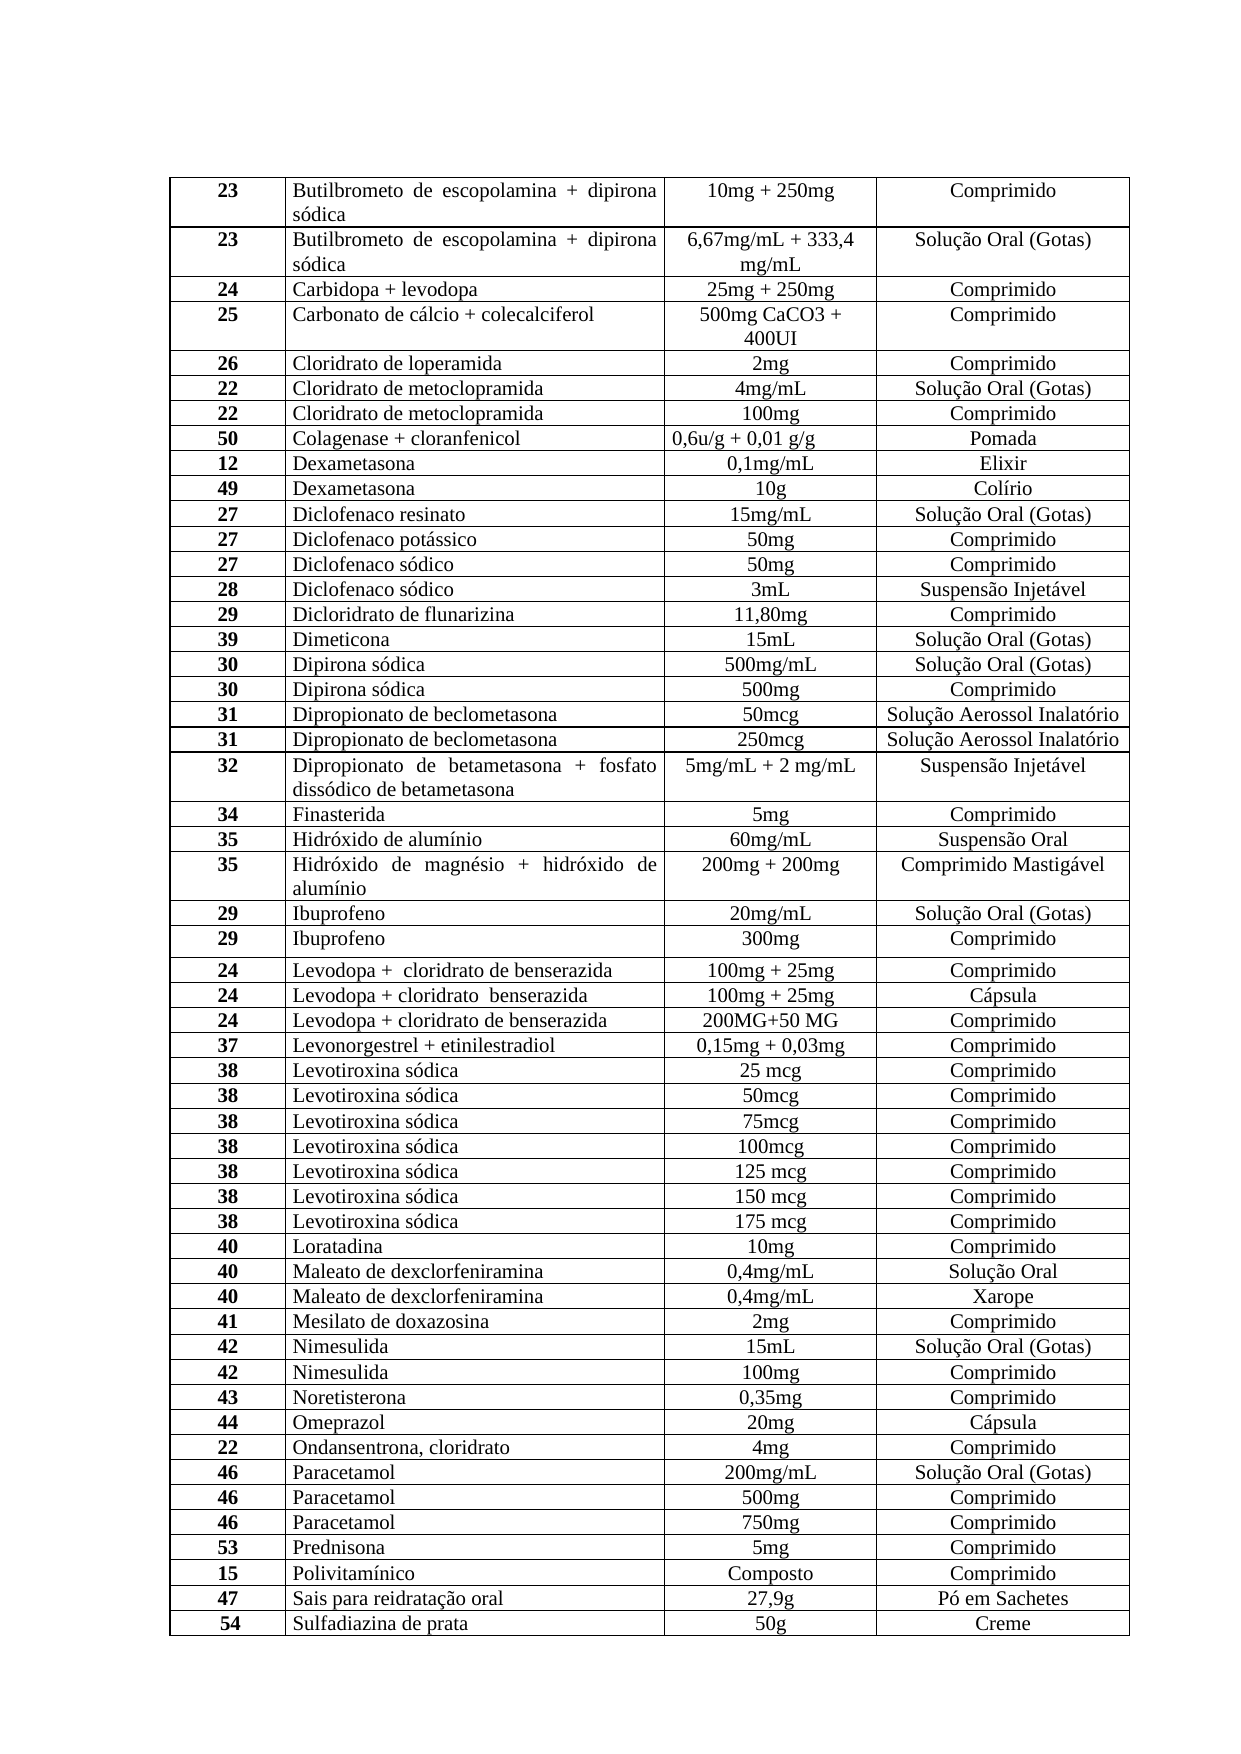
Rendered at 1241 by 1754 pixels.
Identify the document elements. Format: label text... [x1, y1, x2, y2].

table_cell 0,1mg/mL [665, 451, 876, 475]
table_cell 24 [171, 983, 285, 1007]
table_cell 44 [171, 1410, 285, 1434]
table_cell Solução Oral (Gotas) [877, 228, 1129, 276]
table_cell Suspensão Oral [877, 827, 1129, 851]
table_cell Hidróxido de alumínio [286, 827, 664, 851]
table_cell Ondansentrona, cloridrato [286, 1435, 664, 1459]
table_cell 27 [171, 552, 285, 576]
table_cell 10mg [665, 1234, 876, 1258]
table_cell 23 [171, 228, 285, 276]
table_cell Comprimido [877, 1159, 1129, 1183]
table_cell Comprimido [877, 1234, 1129, 1258]
table_cell Mesilato de doxazosina [286, 1309, 664, 1333]
table_cell Comprimido [877, 178, 1129, 226]
table_cell Loratadina [286, 1234, 664, 1258]
table_cell Noretisterona [286, 1385, 664, 1409]
table_cell Nimesulida [286, 1335, 664, 1358]
table_cell 41 [171, 1309, 285, 1333]
table_cell Suspensão Injetável [877, 753, 1129, 801]
table_cell 28 [171, 577, 285, 601]
table_cell Butilbrometo de escopolamina + dipirona sódica [286, 178, 664, 226]
table_cell 0,35mg [665, 1385, 876, 1409]
table_cell Creme [877, 1611, 1129, 1635]
table_cell Cloridrato de loperamida [286, 351, 664, 375]
table_cell Cloridrato de metoclopramida [286, 401, 664, 425]
table_cell Maleato de dexclorfeniramina [286, 1259, 664, 1283]
table_cell 300mg [665, 926, 876, 957]
table_cell 37 [171, 1033, 285, 1057]
table_cell Ibuprofeno [286, 926, 664, 957]
table_cell Dicloridrato de flunarizina [286, 602, 664, 626]
table_cell Solução Oral [877, 1259, 1129, 1283]
table_cell Dimeticona [286, 627, 664, 651]
table_cell Prednisona [286, 1535, 664, 1559]
table_cell 29 [171, 901, 285, 925]
table_cell 39 [171, 627, 285, 651]
table_cell 27 [171, 501, 285, 526]
table_cell 42 [171, 1335, 285, 1358]
table_cell 40 [171, 1259, 285, 1283]
table_cell 200mg + 200mg [665, 852, 876, 900]
table_cell 11,80mg [665, 602, 876, 626]
table_cell Solução Oral (Gotas) [877, 376, 1129, 400]
table_cell 2mg [665, 1309, 876, 1333]
table_cell Dipirona sódica [286, 652, 664, 676]
table_cell 50mg [665, 527, 876, 551]
table_cell 10g [665, 476, 876, 500]
table_cell Dipropionato de beclometasona [286, 702, 664, 726]
table_cell Suspensão Injetável [877, 577, 1129, 601]
table_cell Comprimido [877, 1435, 1129, 1459]
table_cell 26 [171, 351, 285, 375]
table_cell 49 [171, 476, 285, 500]
table_cell Levodopa + cloridrato de benserazida [286, 1008, 664, 1032]
table_cell 4mg/mL [665, 376, 876, 400]
table_cell Composto [665, 1560, 876, 1584]
table_cell 34 [171, 802, 285, 826]
table_cell 29 [171, 926, 285, 957]
table_cell 5mg [665, 802, 876, 826]
table_cell Solução Oral (Gotas) [877, 652, 1129, 676]
table_cell Comprimido [877, 677, 1129, 701]
table_cell 38 [171, 1084, 285, 1107]
table_cell 15mL [665, 1335, 876, 1358]
table_cell 46 [171, 1485, 285, 1509]
table_cell 38 [171, 1159, 285, 1183]
table_cell Levotiroxina sódica [286, 1159, 664, 1183]
table_cell Comprimido [877, 602, 1129, 626]
table_cell 31 [171, 702, 285, 726]
table_cell 3mL [665, 577, 876, 601]
table_cell 25 [171, 302, 285, 350]
table_cell Comprimido [877, 1510, 1129, 1534]
table_cell 22 [171, 1435, 285, 1459]
table_cell 5mg/mL + 2 mg/mL [665, 753, 876, 801]
table_cell 4mg [665, 1435, 876, 1459]
table_cell Dexametasona [286, 476, 664, 500]
table_cell Diclofenaco sódico [286, 577, 664, 601]
table_cell 50mcg [665, 1084, 876, 1107]
table_cell Colírio [877, 476, 1129, 500]
table_cell 29 [171, 602, 285, 626]
table_cell 0,15mg + 0,03mg [665, 1033, 876, 1057]
table_cell Paracetamol [286, 1510, 664, 1534]
table_cell Finasterida [286, 802, 664, 826]
table_cell Comprimido [877, 926, 1129, 957]
table_cell 5mg [665, 1535, 876, 1559]
table_cell 50mg [665, 552, 876, 576]
table_cell Comprimido [877, 552, 1129, 576]
table_cell 27 [171, 527, 285, 551]
table_cell 0,4mg/mL [665, 1284, 876, 1308]
table_cell Dipropionato de beclometasona [286, 728, 664, 751]
table_cell 38 [171, 1209, 285, 1233]
table_cell 46 [171, 1460, 285, 1484]
table_cell 35 [171, 852, 285, 900]
table_cell Diclofenaco sódico [286, 552, 664, 576]
table_cell Comprimido Mastigável [877, 852, 1129, 900]
table_cell Comprimido [877, 302, 1129, 350]
table_cell Xarope [877, 1284, 1129, 1308]
table_cell Ibuprofeno [286, 901, 664, 925]
table_cell Diclofenaco resinato [286, 501, 664, 526]
table_cell Comprimido [877, 401, 1129, 425]
table_cell 2mg [665, 351, 876, 375]
table_cell 50 [171, 426, 285, 450]
table_cell Levotiroxina sódica [286, 1209, 664, 1233]
table_cell Solução Oral (Gotas) [877, 1460, 1129, 1484]
table_cell Comprimido [877, 1058, 1129, 1082]
table_cell Comprimido [877, 1008, 1129, 1032]
table_cell Colagenase + cloranfenicol [286, 426, 664, 450]
table_cell Solução Aerossol Inalatório [877, 702, 1129, 726]
table_cell Comprimido [877, 527, 1129, 551]
table_cell 27,9g [665, 1586, 876, 1609]
table_cell Comprimido [877, 1109, 1129, 1133]
table_cell Dipropionato de betametasona + fosfato dissódico de betametasona [286, 753, 664, 801]
table_cell Comprimido [877, 1560, 1129, 1584]
table_cell Comprimido [877, 1385, 1129, 1409]
table_cell 46 [171, 1510, 285, 1534]
table_cell 15mL [665, 627, 876, 651]
table_cell 30 [171, 677, 285, 701]
table_cell 125 mcg [665, 1159, 876, 1183]
table_cell Sais para reidratação oral [286, 1586, 664, 1609]
table_cell 200MG+50 MG [665, 1008, 876, 1032]
table_cell Nimesulida [286, 1360, 664, 1384]
table_cell Solução Aerossol Inalatório [877, 728, 1129, 751]
table_cell Pó em Sachetes [877, 1586, 1129, 1609]
table_cell 38 [171, 1184, 285, 1208]
table_cell 0,4mg/mL [665, 1259, 876, 1283]
table_cell 6,67mg/mL + 333,4 mg/mL [665, 228, 876, 276]
table_cell Cápsula [877, 1410, 1129, 1434]
table_cell 60mg/mL [665, 827, 876, 851]
table_cell Carbonato de cálcio + colecalciferol [286, 302, 664, 350]
table_cell 20mg/mL [665, 901, 876, 925]
table_cell 0,6u/g + 0,01 g/g [665, 426, 876, 450]
table_cell Comprimido [877, 1360, 1129, 1384]
table_cell Cápsula [877, 983, 1129, 1007]
table_cell Levotiroxina sódica [286, 1058, 664, 1082]
table_cell Levotiroxina sódica [286, 1184, 664, 1208]
table_cell Levonorgestrel + etinilestradiol [286, 1033, 664, 1057]
table_cell Solução Oral (Gotas) [877, 501, 1129, 526]
table_cell 43 [171, 1385, 285, 1409]
table_cell 24 [171, 1008, 285, 1032]
table_cell 38 [171, 1058, 285, 1082]
table_cell Elixir [877, 451, 1129, 475]
table_cell Comprimido [877, 958, 1129, 982]
table_cell 500mg CaCO3 + 400UI [665, 302, 876, 350]
table_cell 24 [171, 958, 285, 982]
table_cell 50mcg [665, 702, 876, 726]
table_cell 500mg [665, 1485, 876, 1509]
table_cell 40 [171, 1284, 285, 1308]
table_cell 175 mcg [665, 1209, 876, 1233]
table_cell 200mg/mL [665, 1460, 876, 1484]
table_cell 24 [171, 277, 285, 301]
table_cell 31 [171, 728, 285, 751]
table_cell 12 [171, 451, 285, 475]
table_cell 35 [171, 827, 285, 851]
table_cell 15mg/mL [665, 501, 876, 526]
table_cell Comprimido [877, 351, 1129, 375]
table_cell 40 [171, 1234, 285, 1258]
table_cell 150 mcg [665, 1184, 876, 1208]
table_cell Solução Oral (Gotas) [877, 1335, 1129, 1358]
table_cell Dexametasona [286, 451, 664, 475]
table_cell Cloridrato de metoclopramida [286, 376, 664, 400]
table_cell 250mcg [665, 728, 876, 751]
table_cell 100mg [665, 1360, 876, 1384]
table_cell Hidróxido de magnésio + hidróxido de alumínio [286, 852, 664, 900]
table_cell 75mcg [665, 1109, 876, 1133]
table_cell 53 [171, 1535, 285, 1559]
table_cell Comprimido [877, 1084, 1129, 1107]
table_cell 22 [171, 401, 285, 425]
table_cell 42 [171, 1360, 285, 1384]
table_cell Levotiroxina sódica [286, 1084, 664, 1107]
table_cell 500mg/mL [665, 652, 876, 676]
table_cell Maleato de dexclorfeniramina [286, 1284, 664, 1308]
table_cell Sulfadiazina de prata [286, 1611, 664, 1635]
table_cell 23 [171, 178, 285, 226]
table_cell Omeprazol [286, 1410, 664, 1434]
table_cell 30 [171, 652, 285, 676]
table_cell Paracetamol [286, 1460, 664, 1484]
table_cell Comprimido [877, 1309, 1129, 1333]
table_cell 38 [171, 1109, 285, 1133]
table_cell 38 [171, 1134, 285, 1158]
table_cell 100mg + 25mg [665, 958, 876, 982]
table_cell Diclofenaco potássico [286, 527, 664, 551]
table_cell Comprimido [877, 1134, 1129, 1158]
table_cell 25mg + 250mg [665, 277, 876, 301]
table_cell 20mg [665, 1410, 876, 1434]
table_cell 500mg [665, 677, 876, 701]
table_cell Pomada [877, 426, 1129, 450]
table_cell Comprimido [877, 1184, 1129, 1208]
table_cell Dipirona sódica [286, 677, 664, 701]
table_cell Comprimido [877, 1535, 1129, 1559]
table_cell Levodopa + cloridrato benserazida [286, 983, 664, 1007]
table_cell Comprimido [877, 277, 1129, 301]
table_cell 15 [171, 1560, 285, 1584]
table_cell 100mcg [665, 1134, 876, 1158]
table_cell Comprimido [877, 1485, 1129, 1509]
table_cell 50g [665, 1611, 876, 1635]
table_cell 100mg [665, 401, 876, 425]
table_cell Polivitamínico [286, 1560, 664, 1584]
table_cell Solução Oral (Gotas) [877, 901, 1129, 925]
table_cell 47 [171, 1586, 285, 1609]
table_cell 25 mcg [665, 1058, 876, 1082]
table_cell Carbidopa + levodopa [286, 277, 664, 301]
table_cell 750mg [665, 1510, 876, 1534]
table_cell 54 [171, 1611, 285, 1635]
table_cell 100mg + 25mg [665, 983, 876, 1007]
table_cell Butilbrometo de escopolamina + dipirona sódica [286, 228, 664, 276]
table_cell 32 [171, 753, 285, 801]
table_cell Comprimido [877, 802, 1129, 826]
table_cell Levotiroxina sódica [286, 1134, 664, 1158]
table_cell Solução Oral (Gotas) [877, 627, 1129, 651]
table_cell Comprimido [877, 1033, 1129, 1057]
table_cell 22 [171, 376, 285, 400]
table_cell Levotiroxina sódica [286, 1109, 664, 1133]
table_cell 10mg + 250mg [665, 178, 876, 226]
table_cell Paracetamol [286, 1485, 664, 1509]
table_cell Comprimido [877, 1209, 1129, 1233]
table_cell Levodopa + cloridrato de benserazida [286, 958, 664, 982]
